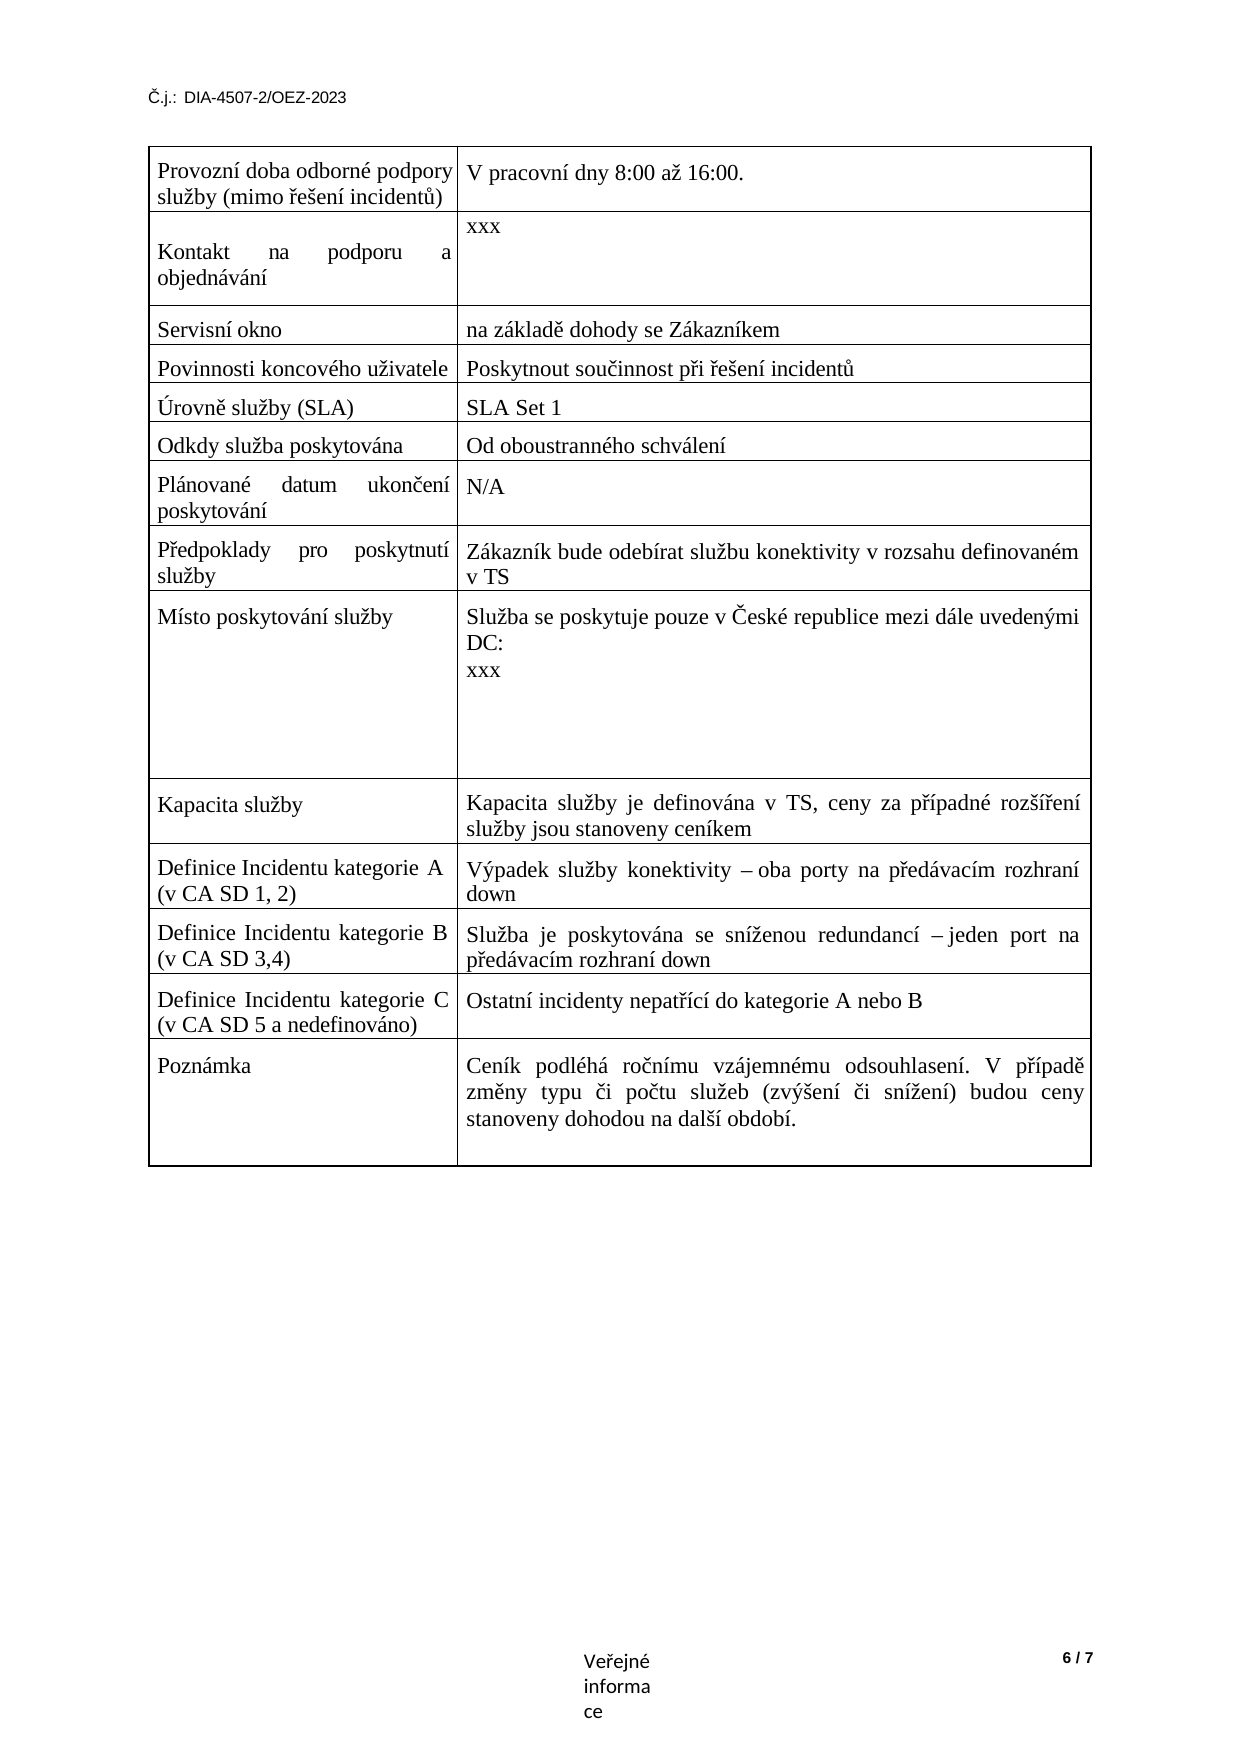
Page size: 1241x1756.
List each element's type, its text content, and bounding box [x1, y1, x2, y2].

table_cell Definice Incidentu kategorie B (v CA SD 3,4) [150, 909, 457, 973]
table_cell Kapacita služby je definována v TS, ceny za případné rozšíření služby jsou stanoveny ceníkem [458, 779, 1090, 843]
table_cell Definice Incidentu kategorie A (v CA SD 1, 2) [150, 844, 457, 908]
table_cell Kontakt na podporu a objednávání [150, 212, 457, 304]
table_cell Servisní okno [150, 306, 457, 343]
table_header Provozní doba odborné podpory služby (mimo řešení incidentů) [150, 147, 457, 211]
table_cell Definice Incidentu kategorie C (v CA SD 5 a nedefinováno) [150, 974, 457, 1038]
table_cell Výpadek služby konektivity – oba porty na předávacím rozhraní down [458, 844, 1090, 908]
table_cell Povinnosti koncového uživatele [150, 345, 457, 382]
table_header V pracovní dny 8:00 až 16:00. [458, 147, 1090, 211]
table_cell xxx [458, 212, 1090, 304]
table_cell Od oboustranného schválení [458, 422, 1090, 459]
table_cell Odkdy služba poskytována [150, 422, 457, 459]
table_cell Plánované datum ukončení poskytování [150, 461, 457, 525]
table_cell Ostatní incidenty nepatřící do kategorie A nebo B [458, 974, 1090, 1038]
table_cell Poskytnout součinnost při řešení incidentů [458, 345, 1090, 382]
table_cell Služba se poskytuje pouze v České republice mezi dále uvedenými DC: xxx [458, 591, 1090, 777]
table_cell Kapacita služby [150, 779, 457, 843]
table_cell Úrovně služby (SLA) [150, 383, 457, 421]
table_cell Služba je poskytována se sníženou redundancí – jeden port na předávacím rozhraní down [458, 909, 1090, 973]
table_cell SLA Set 1 [458, 383, 1090, 421]
table_cell na základě dohody se Zákazníkem [458, 306, 1090, 343]
table_cell N/A [458, 461, 1090, 525]
table_cell Ceník podléhá ročnímu vzájemnému odsouhlasení. V případě změny typu či počtu služeb (zvýšení či snížení) budou ceny stanoveny dohodou na další období. [458, 1039, 1090, 1165]
table_cell Místo poskytování služby [150, 591, 457, 777]
table_cell Zákazník bude odebírat službu konektivity v rozsahu definovaném v TS [458, 526, 1090, 590]
table_cell Poznámka [150, 1039, 457, 1165]
table_cell Předpoklady pro poskytnutí služby [150, 526, 457, 590]
